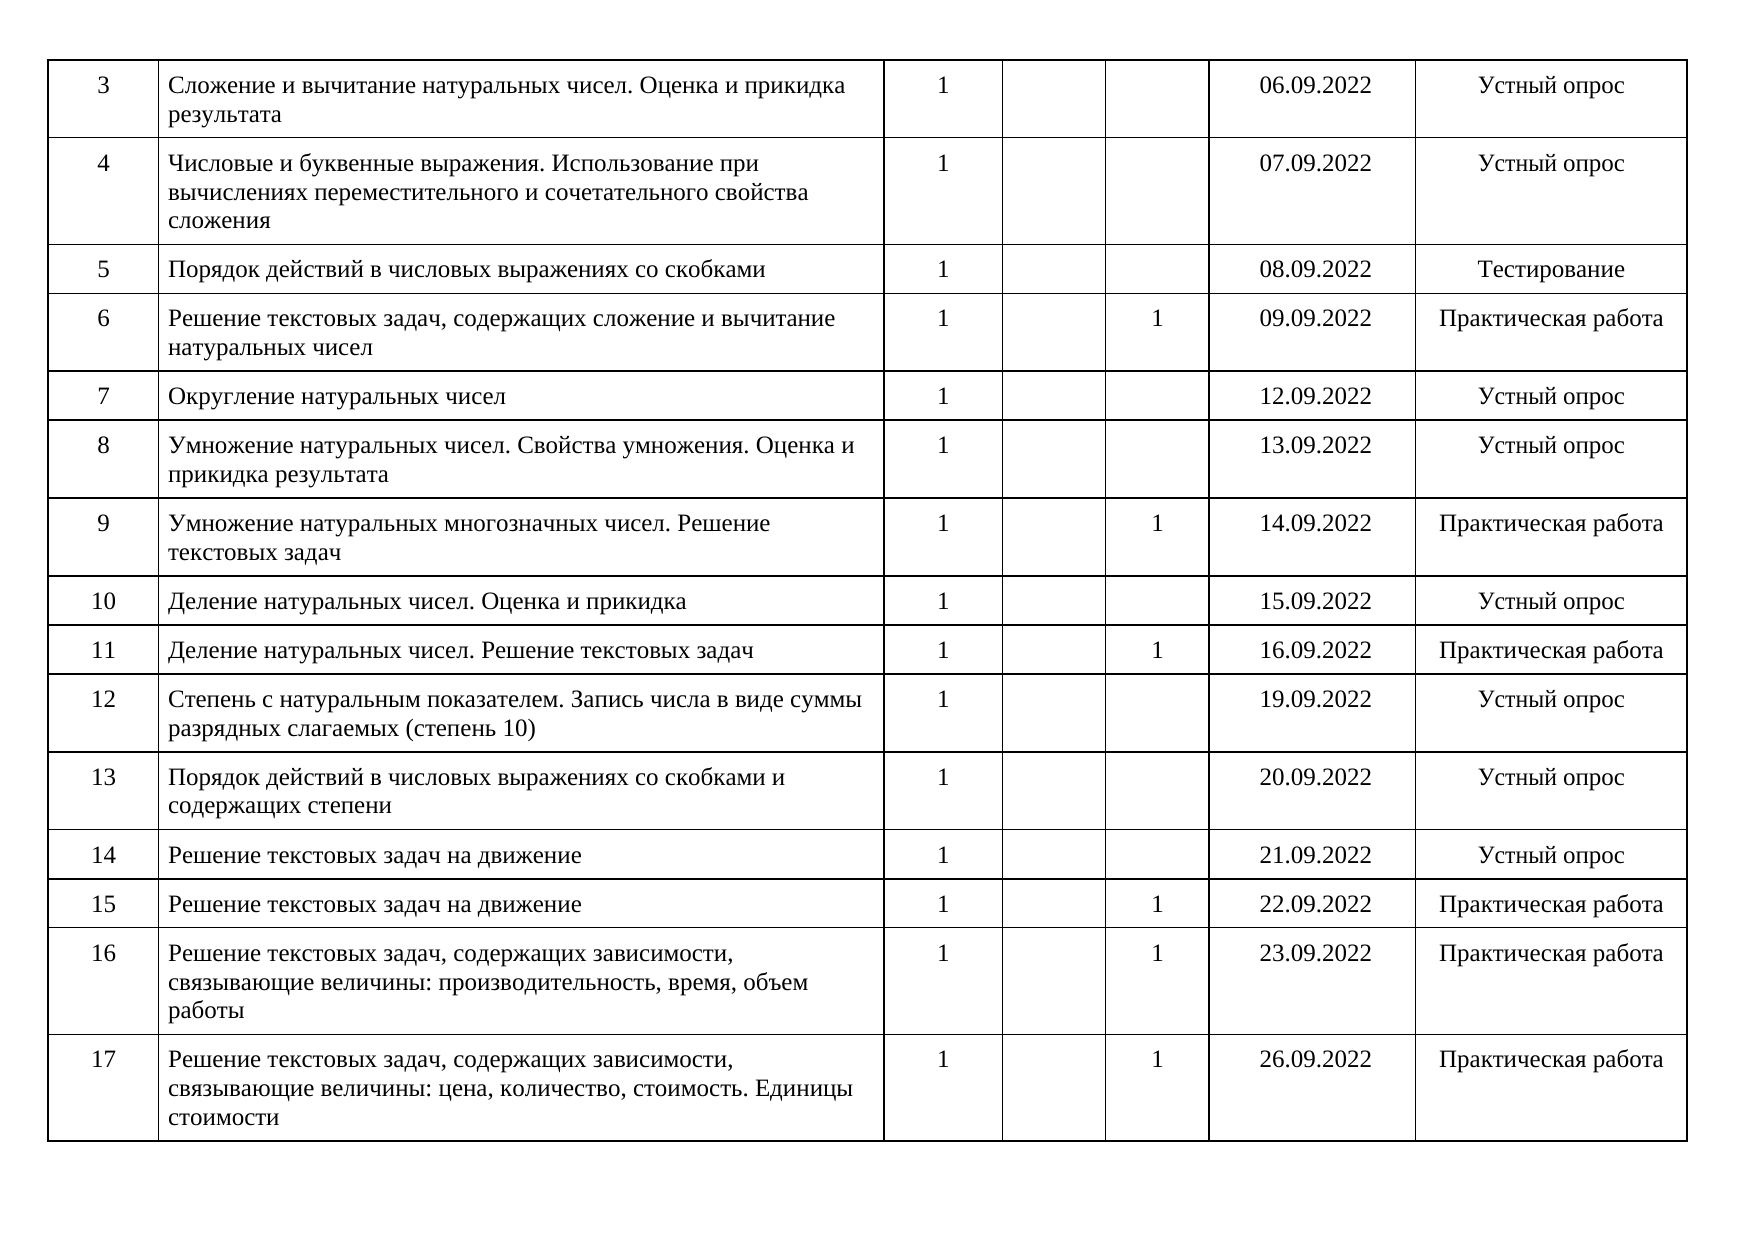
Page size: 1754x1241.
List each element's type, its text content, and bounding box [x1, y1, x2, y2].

table_cell 13.09.2022 [1210, 421, 1415, 497]
table_cell [1106, 61, 1208, 137]
table_cell Умножение натуральных чисел. Свойства умножения. Оценка и прикидка результата [159, 421, 883, 497]
table_cell 1 [885, 61, 1002, 137]
table_cell 1 [885, 1035, 1002, 1140]
table_cell 1 [885, 372, 1002, 419]
table_cell 9 [49, 499, 158, 575]
table_cell Практическая работа [1416, 1035, 1686, 1140]
table_cell [1003, 830, 1105, 878]
table_cell 6 [49, 294, 158, 370]
table_cell [1003, 245, 1105, 292]
table_cell Практическая работа [1416, 499, 1686, 575]
table_cell 5 [49, 245, 158, 292]
table_cell 1 [885, 880, 1002, 927]
table_cell 7 [49, 372, 158, 419]
table_cell [1106, 577, 1208, 624]
table_cell Числовые и буквенные выражения. Использование при вычислениях переместительного и сочетательного свойства сложения [159, 138, 883, 243]
table_cell Практическая работа [1416, 880, 1686, 927]
table_cell Практическая работа [1416, 626, 1686, 673]
table_cell [1106, 753, 1208, 829]
table_cell [1003, 421, 1105, 497]
table_cell 1 [885, 138, 1002, 243]
table_cell 1 [885, 928, 1002, 1033]
table_cell [1003, 499, 1105, 575]
table_cell [1003, 372, 1105, 419]
table_cell [1003, 61, 1105, 137]
table_cell 15 [49, 880, 158, 927]
table_cell 1 [885, 577, 1002, 624]
table_cell Решение текстовых задач на движение [159, 880, 883, 927]
table_cell 1 [885, 753, 1002, 829]
table_cell Устный опрос [1416, 138, 1686, 243]
table_cell 21.09.2022 [1210, 830, 1415, 878]
table_cell [1003, 1035, 1105, 1140]
table_cell 16 [49, 928, 158, 1033]
table_cell Устный опрос [1416, 577, 1686, 624]
table_cell Устный опрос [1416, 372, 1686, 419]
table_cell 20.09.2022 [1210, 753, 1415, 829]
table_cell Практическая работа [1416, 294, 1686, 370]
table_cell Округление натуральных чисел [159, 372, 883, 419]
table_cell Устный опрос [1416, 753, 1686, 829]
table_cell [1003, 626, 1105, 673]
table_cell 1 [1106, 1035, 1208, 1140]
table_cell Порядок действий в числовых выражениях со скобками и содержащих степени [159, 753, 883, 829]
table_cell 1 [885, 626, 1002, 673]
table_cell [1106, 138, 1208, 243]
table_cell 23.09.2022 [1210, 928, 1415, 1033]
table_cell Решение текстовых задач, содержащих зависимости, связывающие величины: цена, количество, стоимость. Единицы стоимости [159, 1035, 883, 1140]
table_cell 08.09.2022 [1210, 245, 1415, 292]
table_cell 1 [1106, 294, 1208, 370]
table_cell Решение текстовых задач, содержащих зависимости, связывающие величины: производительность, время, объем работы [159, 928, 883, 1033]
table_cell Тестирование [1416, 245, 1686, 292]
table_cell 3 [49, 61, 158, 137]
table_cell Устный опрос [1416, 830, 1686, 878]
table_cell Решение текстовых задач на движение [159, 830, 883, 878]
table_cell [1106, 372, 1208, 419]
table_cell [1106, 421, 1208, 497]
table_cell 1 [1106, 499, 1208, 575]
table_cell Умножение натуральных многозначных чисел. Решение текстовых задач [159, 499, 883, 575]
table_cell [1003, 577, 1105, 624]
table_cell 1 [885, 245, 1002, 292]
table_cell [1003, 928, 1105, 1033]
table_cell Устный опрос [1416, 61, 1686, 137]
table_cell 13 [49, 753, 158, 829]
table_cell Сложение и вычитание натуральных чисел. Оценка и прикидка результата [159, 61, 883, 137]
table_cell 14 [49, 830, 158, 878]
table_cell 1 [885, 675, 1002, 751]
table_cell Степень с натуральным показателем. Запись числа в виде суммы разрядных слагаемых (степень 10) [159, 675, 883, 751]
table_cell 17 [49, 1035, 158, 1140]
table_cell 1 [1106, 928, 1208, 1033]
table_cell [1106, 830, 1208, 878]
table_cell 1 [885, 830, 1002, 878]
table_cell 06.09.2022 [1210, 61, 1415, 137]
table_cell Устный опрос [1416, 421, 1686, 497]
table_cell Деление натуральных чисел. Оценка и прикидка [159, 577, 883, 624]
table_cell [1106, 675, 1208, 751]
table_cell 12.09.2022 [1210, 372, 1415, 419]
table_cell 4 [49, 138, 158, 243]
table_cell 1 [1106, 880, 1208, 927]
table_cell Решение текстовых задач, содержащих сложение и вычитание натуральных чисел [159, 294, 883, 370]
table_cell [1003, 880, 1105, 927]
table_cell Порядок действий в числовых выражениях со скобками [159, 245, 883, 292]
table_cell Практическая работа [1416, 928, 1686, 1033]
table_cell Деление натуральных чисел. Решение текстовых задач [159, 626, 883, 673]
table_cell 19.09.2022 [1210, 675, 1415, 751]
table_cell 07.09.2022 [1210, 138, 1415, 243]
table_cell [1003, 138, 1105, 243]
table_cell 15.09.2022 [1210, 577, 1415, 624]
table_cell 12 [49, 675, 158, 751]
table_cell 10 [49, 577, 158, 624]
table_cell 8 [49, 421, 158, 497]
table_cell [1003, 753, 1105, 829]
table_cell 14.09.2022 [1210, 499, 1415, 575]
table_cell 1 [1106, 626, 1208, 673]
table_cell Устный опрос [1416, 675, 1686, 751]
table_cell 1 [885, 499, 1002, 575]
table_cell 26.09.2022 [1210, 1035, 1415, 1140]
table_cell 1 [885, 294, 1002, 370]
table_cell 22.09.2022 [1210, 880, 1415, 927]
table_cell 1 [885, 421, 1002, 497]
table_cell [1003, 294, 1105, 370]
table_cell 16.09.2022 [1210, 626, 1415, 673]
table_cell [1003, 675, 1105, 751]
table_cell 11 [49, 626, 158, 673]
table_cell [1106, 245, 1208, 292]
table_cell 09.09.2022 [1210, 294, 1415, 370]
